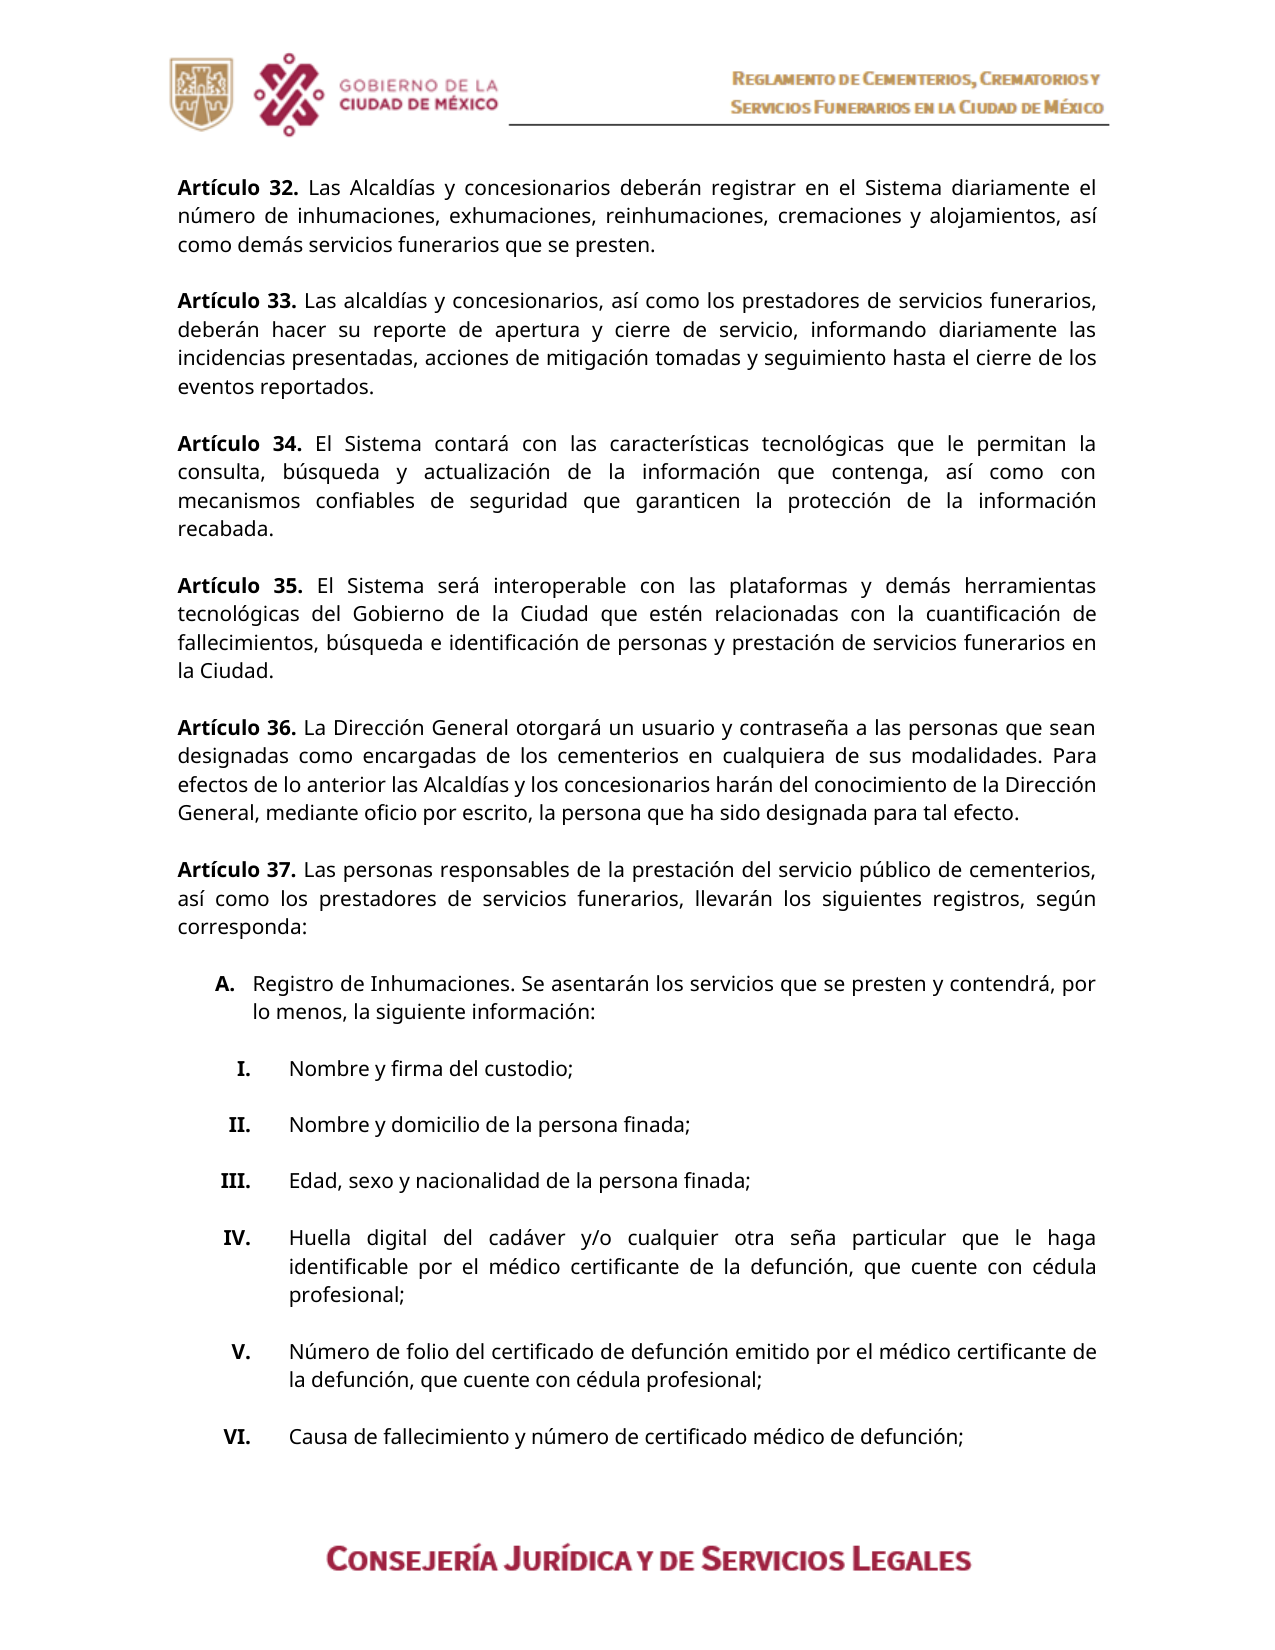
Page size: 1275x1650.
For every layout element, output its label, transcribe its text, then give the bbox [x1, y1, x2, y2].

text Artículo 37. Las personas responsables de la prestación del servicio público de cementerios, así como los prestadores de servicios funerarios, llevarán los siguientes registros, según corresponda: [177, 855, 1098, 941]
list Nombre y domicilio de la persona finada; [251, 1110, 1098, 1138]
list Huella digital del cadáver y/o cualquier otra seña particular que le haga identificable por el médico certificante de la defunción, que cuente con cédula profesional; [251, 1223, 1098, 1309]
text Artículo 35. El Sistema será interoperable con las plataformas y demás herramientas tecnológicas del Gobierno de la Ciudad que estén relacionadas con la cuantificación de fallecimientos, búsqueda e identificación de personas y prestación de servicios funerarios en la Ciudad. [177, 571, 1098, 685]
text Artículo 32. Las Alcaldías y concesionarios deberán registrar en el Sistema diariamente el número de inhumaciones, exhumaciones, reinhumaciones, cremaciones y alojamientos, así como demás servicios funerarios que se presten. [177, 173, 1098, 258]
text Artículo 33. Las alcaldías y concesionarios, así como los prestadores de servicios funerarios, deberán hacer su reporte de apertura y cierre de servicio, informando diariamente las incidencias presentadas, acciones de mitigación tomadas y seguimiento hasta el cierre de los eventos reportados. [177, 287, 1098, 400]
list Nombre y firma del custodio; [251, 1054, 1098, 1082]
text Artículo 36. La Dirección General otorgará un usuario y contraseña a las personas que sean designadas como encargadas de los cementerios en cualquiera de sus modalidades. Para efectos de lo anterior las Alcaldías y los concesionarios harán del conocimiento de la Dirección General, mediante oficio por escrito, la persona que ha sido designada para tal efecto. [177, 713, 1098, 827]
picture [176, 1518, 1098, 1619]
text Artículo 34. El Sistema contará con las características tecnológicas que le permitan la consulta, búsqueda y actualización de la información que contenga, así como con mecanismos confiables de seguridad que garanticen la protección de la información recabada. [177, 429, 1098, 543]
list Edad, sexo y nacionalidad de la persona finada; [251, 1167, 1098, 1195]
list Número de folio del certificado de defunción emitido por el médico certificante de la defunción, que cuente con cédula profesional; [251, 1337, 1098, 1394]
picture [165, 50, 1110, 147]
list Registro de Inhumaciones. Se asentarán los servicios que se presten y contendrá, por lo menos, la siguiente información: [215, 969, 1098, 1026]
list Causa de fallecimiento y número de certificado médico de defunción; [251, 1422, 1098, 1451]
